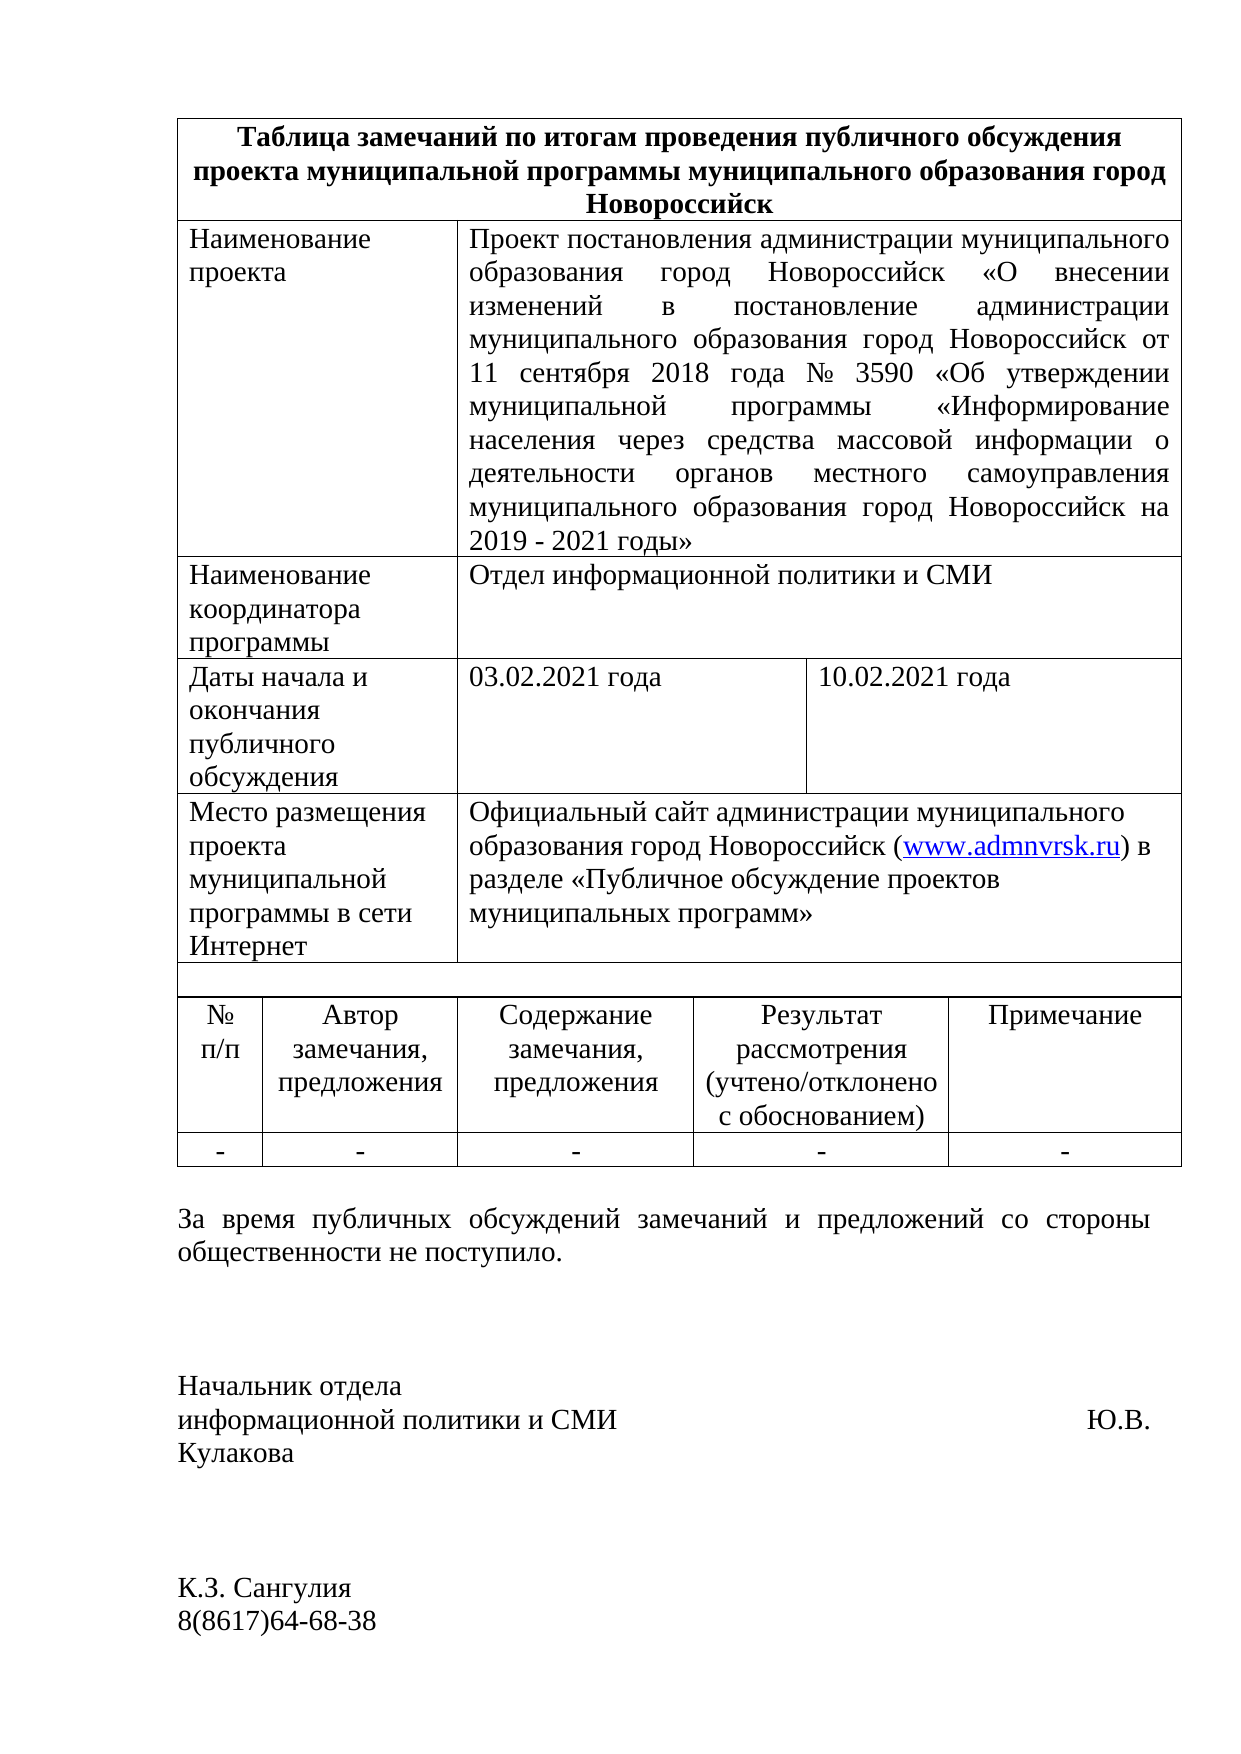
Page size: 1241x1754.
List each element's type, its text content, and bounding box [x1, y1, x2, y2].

table_header Таблица замечаний по итогам проведения публичного обсуждения проекта муниципальной программы муниципального образования город Новороссийск [178, 119, 1181, 220]
table_cell Наименование координатора программы [178, 557, 457, 658]
table_cell Результат рассмотрения (учтено/отклонено с обоснованием) [694, 998, 948, 1132]
table_cell Место размещения проекта муниципальной программы в сети Интернет [178, 794, 457, 962]
table_cell - [263, 1133, 457, 1166]
table_cell Отдел информационной политики и СМИ [458, 557, 1181, 658]
text К.З. Сангулия [177, 1570, 1152, 1603]
text Начальник отдела [177, 1368, 1152, 1402]
text информационной политики и СМИ Ю.В. Кулакова [177, 1402, 1152, 1469]
table_cell № п/п [178, 998, 262, 1132]
table_cell - [178, 1133, 262, 1166]
table_cell Примечание [949, 998, 1181, 1132]
table_cell Проект постановления администрации муниципального образования город Новороссийск «О внесении изменений в постановление администрации муниципального образования город Новороссийск от 11 сентября 2018 года № 3590 «Об утверждении муниципальной программы «Информирование населения через средства массовой информации о деятельности органов местного самоуправления муниципального образования город Новороссийск на 2019 - 2021 годы» [458, 221, 1181, 556]
table_cell - [949, 1133, 1181, 1166]
text За время публичных обсуждений замечаний и предложений со стороны общественности не поступило. [177, 1201, 1152, 1268]
table_cell Официальный сайт администрации муниципального образования город Новороссийск (www.admnvrsk.ru) в разделе «Публичное обсуждение проектов муниципальных программ» [458, 794, 1181, 962]
table_cell Даты начала и окончания публичного обсуждения [178, 659, 457, 793]
table_cell - [694, 1133, 948, 1166]
table_cell [178, 963, 1181, 996]
text 8(8617)64-68-38 [177, 1603, 1152, 1637]
table_cell - [458, 1133, 693, 1166]
table_cell 03.02.2021 года [458, 659, 806, 793]
table_cell 10.02.2021 года [807, 659, 1181, 793]
table_cell Автор замечания, предложения [263, 998, 457, 1132]
table_cell Наименование проекта [178, 221, 457, 556]
table_cell Содержание замечания, предложения [458, 998, 693, 1132]
